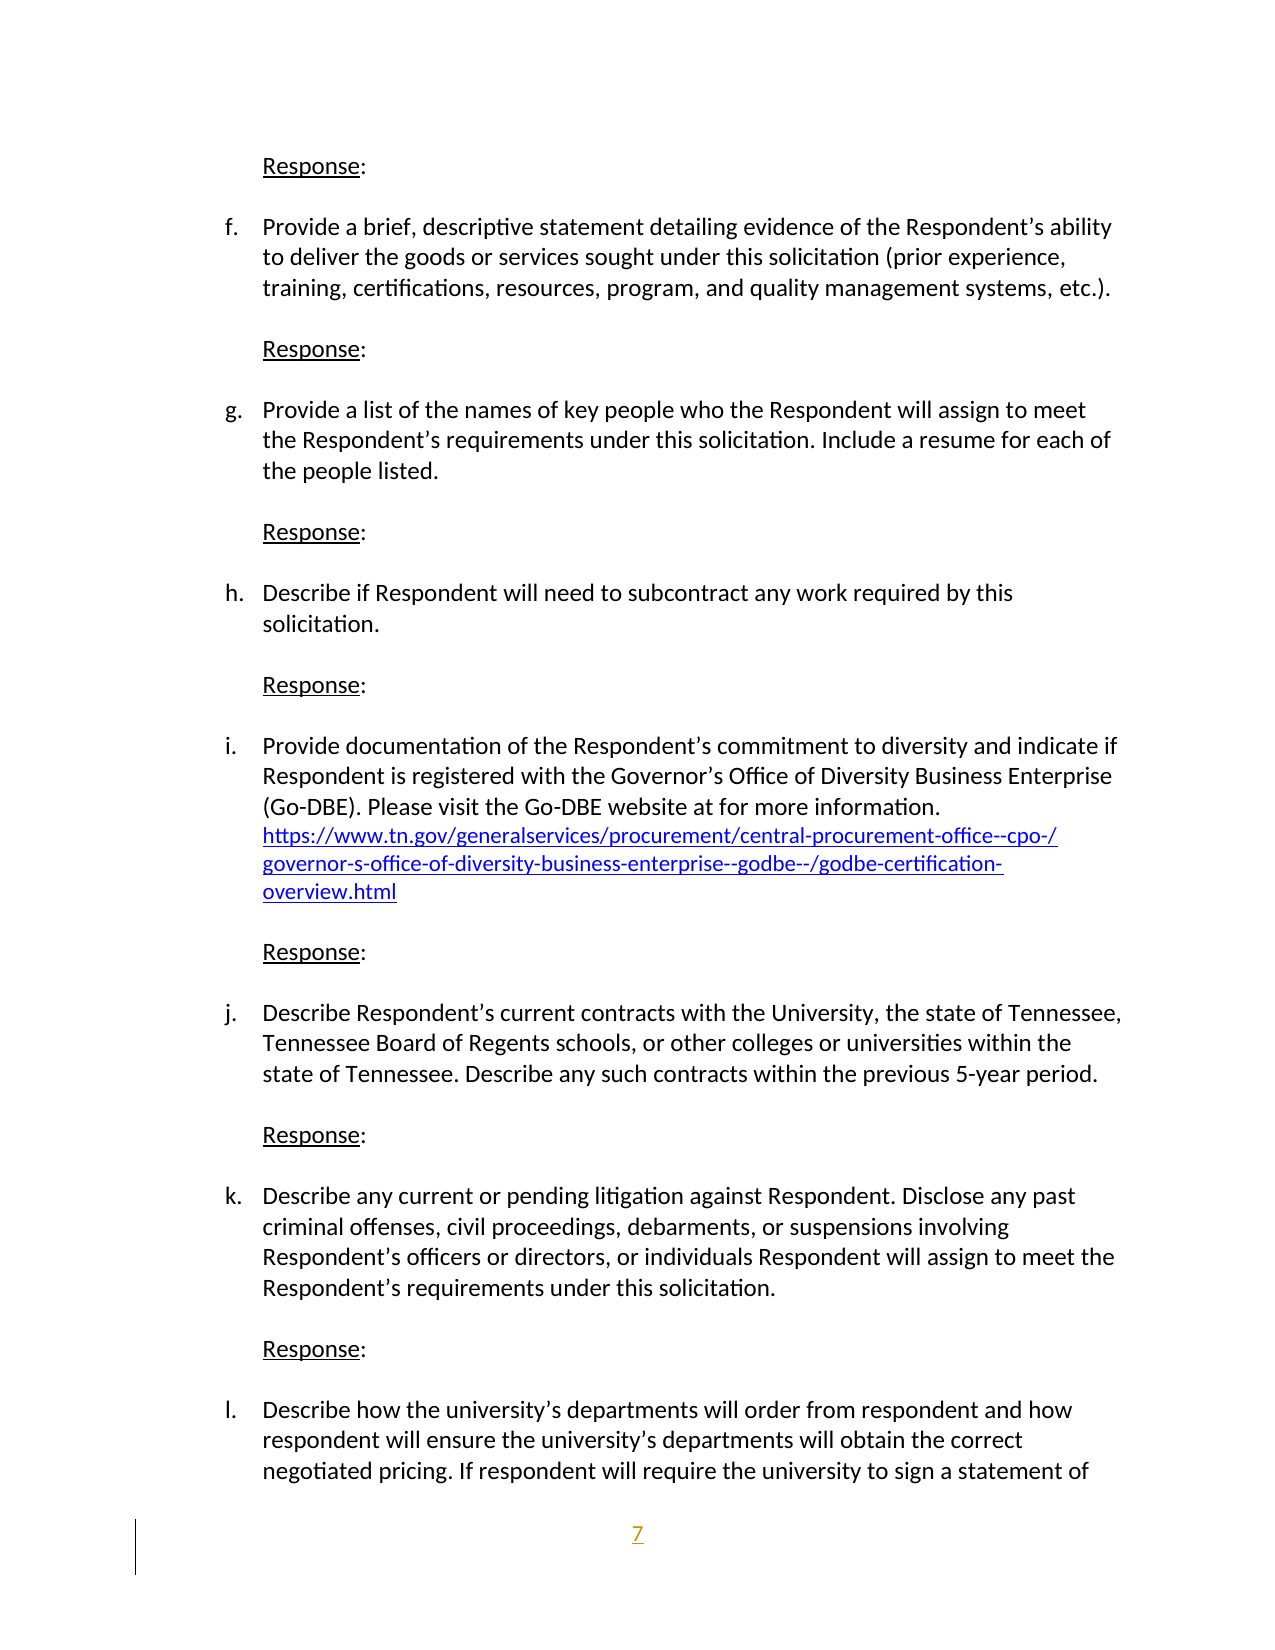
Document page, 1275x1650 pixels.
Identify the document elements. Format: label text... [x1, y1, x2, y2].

text Response: [187, 150, 1125, 181]
text Response: [187, 516, 1125, 547]
text Response: [187, 1119, 1125, 1150]
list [225, 1394, 1125, 1485]
text Response: [187, 333, 1125, 364]
list Describe if Respondent will need to subcontract any work required by this solicitation. [225, 577, 1125, 638]
list Provide documentation of the Respondent’s commitment to diversity and indicate if Respondent is registered with the Governor’s Office of Diversity Business Enterprise (Go-DBE). Please visit the Go-DBE website at for more information. https://www.tn.gov/generalservices/procurement/central-procurement-office--cpo-/governor-s-office-of-diversity-business-enterprise--godbe--/godbe-certification-overview.html [225, 730, 1125, 906]
text Response: [187, 669, 1125, 699]
list Provide a list of the names of key people who the Respondent will assign to meet the Respondent’s requirements under this solicitation. Include a resume for each of the people listed. [225, 394, 1125, 486]
list Provide a brief, descriptive statement detailing evidence of the Respondent’s ability to deliver the goods or services sought under this solicitation (prior experience, training, certifications, resources, program, and quality management systems, etc.). [225, 211, 1125, 303]
list Describe Respondent’s current contracts with the University, the state of Tennessee, Tennessee Board of Regents schools, or other colleges or universities within the state of Tennessee. Describe any such contracts within the previous 5-year period. [225, 997, 1125, 1089]
text Response: [187, 936, 1125, 967]
list Describe any current or pending litigation against Respondent. Disclose any past criminal offenses, civil proceedings, debarments, or suspensions involving Respondent’s officers or directors, or individuals Respondent will assign to meet the Respondent’s requirements under this solicitation. [225, 1180, 1125, 1302]
text Response: [187, 1333, 1125, 1363]
